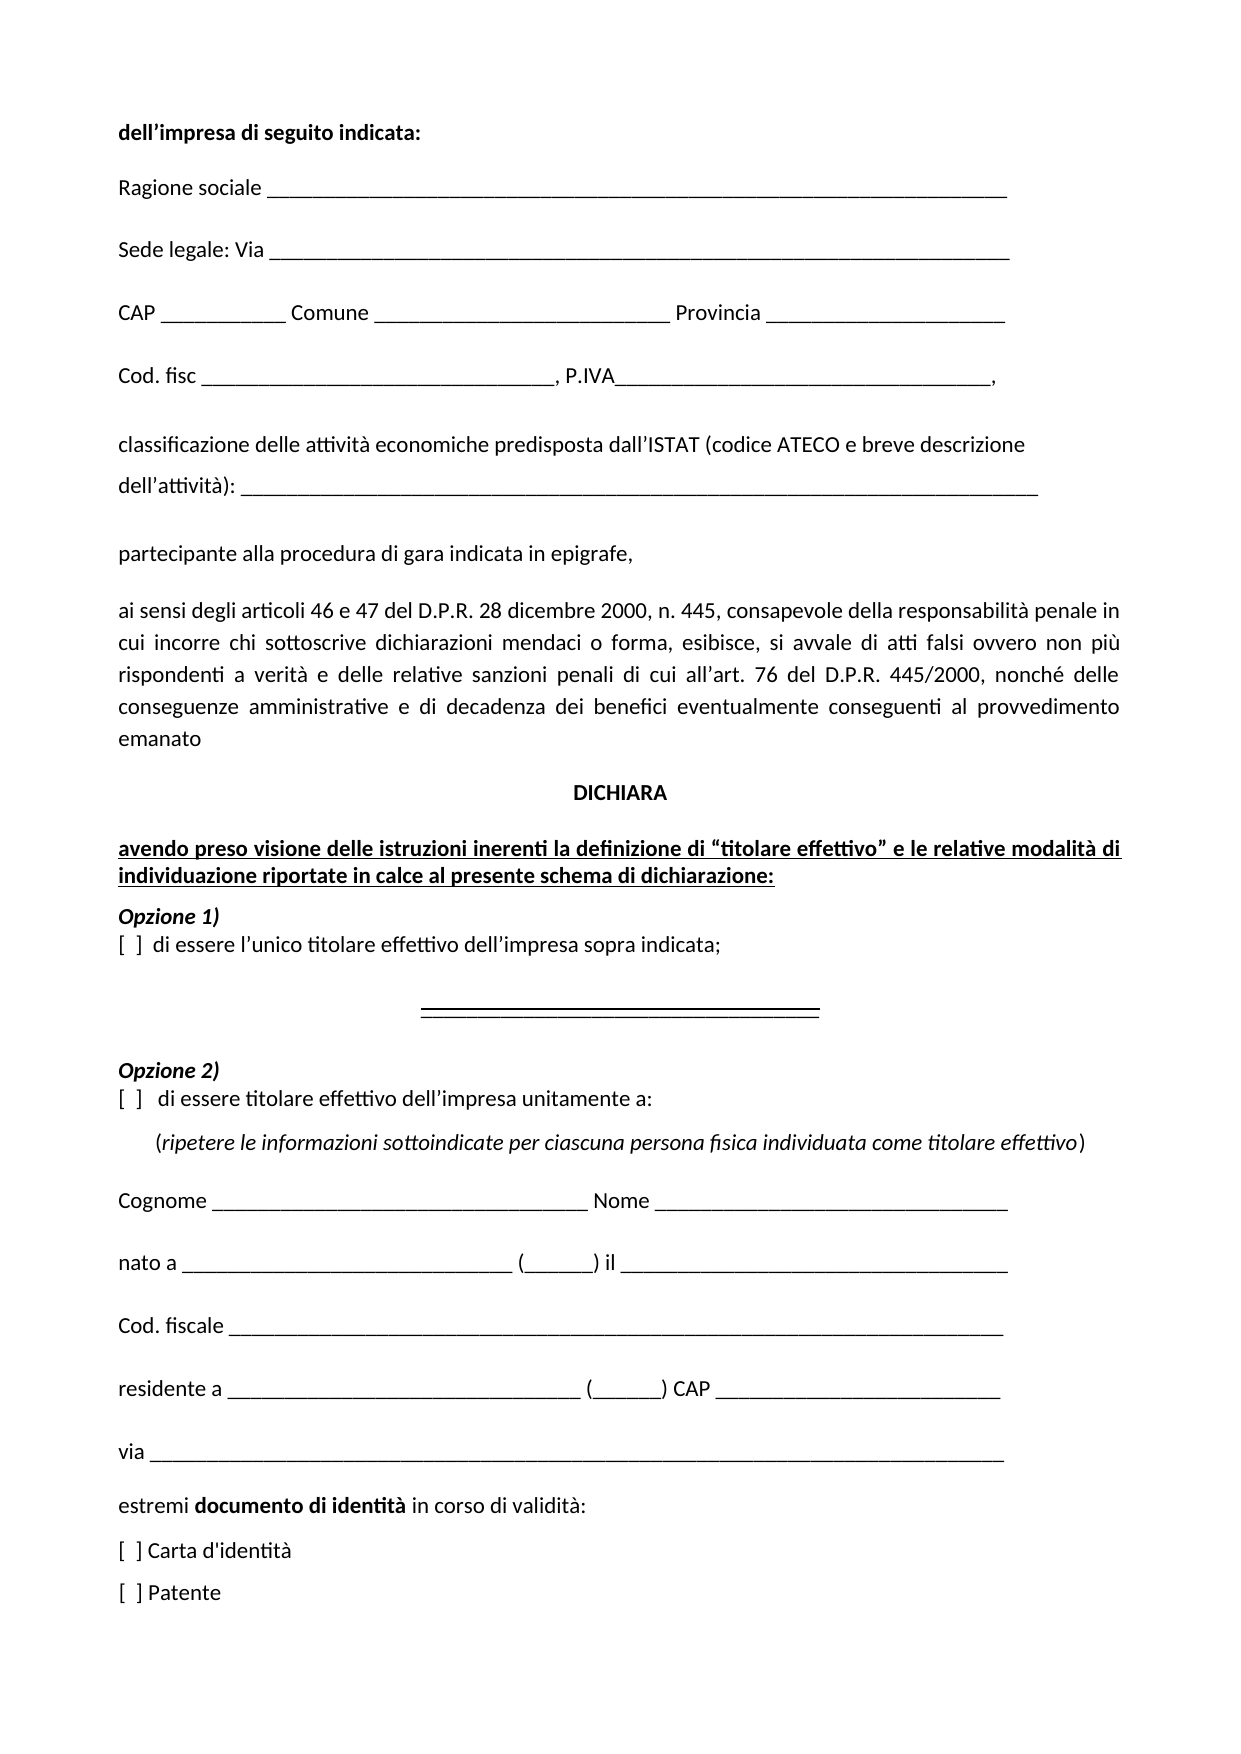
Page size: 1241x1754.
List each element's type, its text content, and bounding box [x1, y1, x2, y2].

text Ragione sociale _________________________________________________________________ [118, 173, 1122, 201]
text estremi documento di identità in corso di validità: [118, 1491, 1122, 1519]
text [ ] di essere l’unico titolare effettivo dell’impresa sopra indicata; [118, 930, 1122, 958]
text dell’impresa di seguito indicata: [118, 118, 1122, 146]
text [ ] Patente [118, 1578, 1122, 1606]
text Opzione 1) [118, 902, 1122, 930]
text CAP ___________ Comune __________________________ Provincia _____________________ [118, 298, 1122, 326]
text DICHIARA [118, 778, 1122, 806]
text ___________________________________ [118, 993, 1122, 1021]
text (ripetere le informazioni sottoindicate per ciascuna persona fisica individuata come titolare effettivo) [118, 1128, 1122, 1157]
text Cod. fiscale ____________________________________________________________________ [118, 1311, 1122, 1339]
text [ ] Carta d'identità [118, 1536, 1122, 1564]
text avendo preso visione delle istruzioni inerenti la definizione di “titolare effettivo” e le relative modalità di individuazione riportate in calce al presente schema di dichiarazione: [118, 859, 1122, 890]
text Sede legale: Via _________________________________________________________________ [118, 236, 1122, 263]
text partecipante alla procedura di gara indicata in epigrafe, [118, 539, 1122, 567]
text ai sensi degli articoli 46 e 47 del D.P.R. 28 dicembre 2000, n. 445, consapevole della responsabilità penale in cui incorre chi sottoscrive dichiarazioni mendaci o forma, esibisce, si avvale di atti falsi ovvero non più rispondenti a verità e delle relative sanzioni penali di cui all’art. 76 del D.P.R. 445/2000, nonché delle conseguenze amministrative e di decadenza dei benefici eventualmente conseguenti al provvedimento emanato [118, 596, 1122, 753]
text nato a _____________________________ (______) il __________________________________ [118, 1248, 1122, 1277]
text avendo preso visione delle istruzioni inerenti la definizione di “titolare effettivo” e le relative modalità di individuazione riportate in calce al presente schema di dichiarazione: [118, 834, 1122, 858]
text Cognome _________________________________ Nome _______________________________ [118, 1186, 1122, 1214]
text via ___________________________________________________________________________ [118, 1437, 1122, 1465]
text Opzione 2) [118, 1056, 1122, 1084]
text classificazione delle attività economiche predisposta dall’ISTAT (codice ATECO e breve descrizione dell’attività): ______________________________________________________________________ [118, 430, 1122, 500]
text residente a _______________________________ (______) CAP _________________________ [118, 1374, 1122, 1402]
text [ ] di essere titolare effettivo dell’impresa unitamente a: [118, 1084, 1122, 1112]
text Cod. fisc _______________________________, P.IVA_________________________________, [118, 361, 1122, 389]
